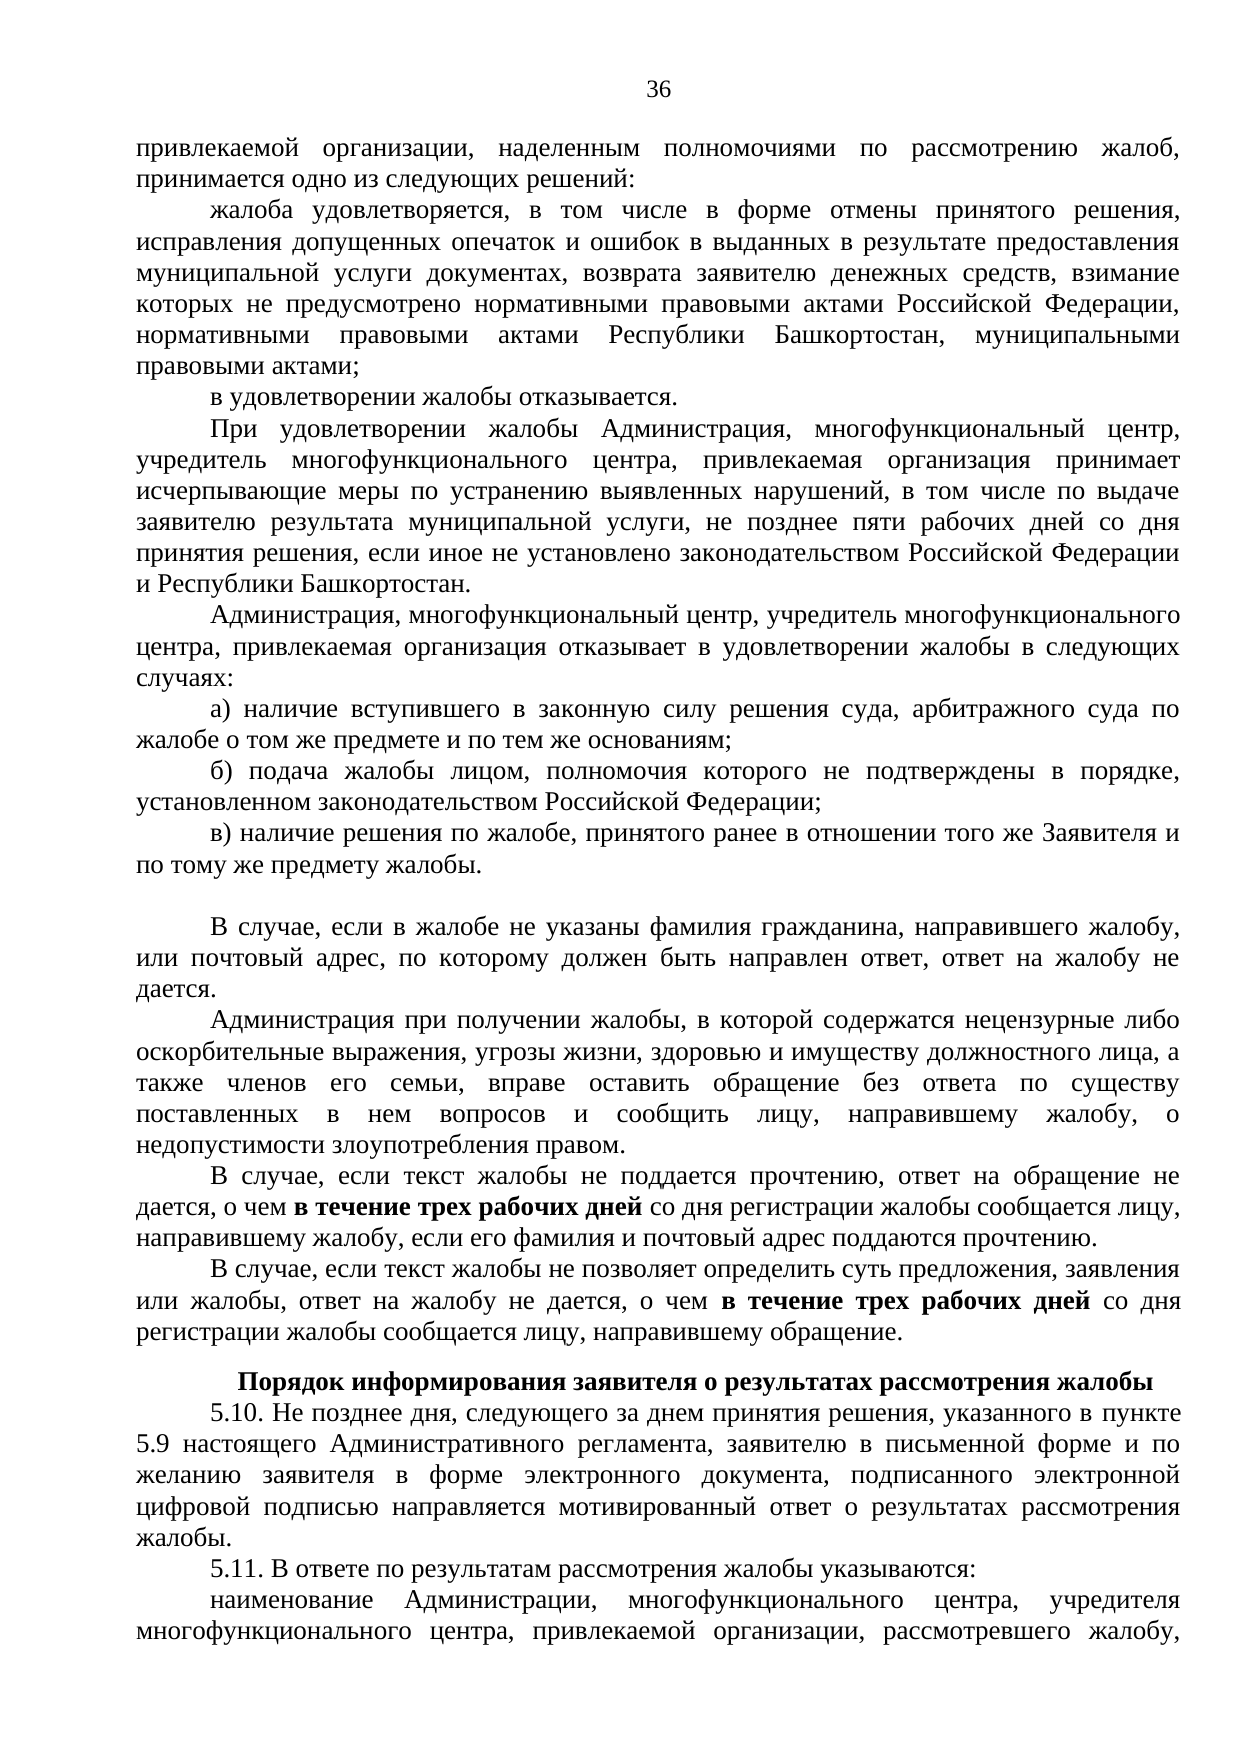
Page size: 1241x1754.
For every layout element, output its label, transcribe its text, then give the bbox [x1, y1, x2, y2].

text в удовлетворении жалобы отказывается. [136, 381, 1181, 412]
text а) наличие вступившего в законную силу решения суда, арбитражного суда по жалобе о том же предмете и по тем же основаниям; [136, 692, 1181, 754]
text 5.10. Не позднее дня, следующего за днем принятия решения, указанного в пункте 5.9 настоящего Административного регламента, заявителю в письменной форме и по желанию заявителя в форме электронного документа, подписанного электронной цифровой подписью направляется мотивированный ответ о результатах рассмотрения жалобы. [136, 1396, 1181, 1552]
text Администрация, многофункциональный центр, учредитель многофункционального центра, привлекаемая организация отказывает в удовлетворении жалобы в следующих случаях: [136, 598, 1181, 692]
text Администрация при получении жалобы, в которой содержатся нецензурные либо оскорбительные выражения, угрозы жизни, здоровью и имуществу должностного лица, а также членов его семьи, вправе оставить обращение без ответа по существу поставленных в нем вопросов и сообщить лицу, направившему жалобу, о недопустимости злоупотребления правом. [136, 1003, 1181, 1159]
text в) наличие решения по жалобе, принятого ранее в отношении того же Заявителя и по тому же предмету жалобы. [136, 817, 1181, 879]
text б) подача жалобы лицом, полномочия которого не подтверждены в порядке, установленном законодательством Российской Федерации; [136, 754, 1181, 817]
text При удовлетворении жалобы Администрация, многофункциональный центр, учредитель многофункционального центра, привлекаемая организация принимает исчерпывающие меры по устранению выявленных нарушений, в том числе по выдаче заявителю результата муниципальной услуги, не позднее пяти рабочих дней со дня принятия решения, если иное не установлено законодательством Российской Федерации и Республики Башкортостан. [136, 412, 1181, 598]
text 5.11. В ответе по результатам рассмотрения жалобы указываются: [136, 1552, 1181, 1583]
text Порядок информирования заявителя о результатах рассмотрения жалобы [136, 1365, 1181, 1396]
text В случае, если текст жалобы не позволяет определить суть предложения, заявления или жалобы, ответ на жалобу не дается, о чем в течение трех рабочих дней со дня регистрации жалобы сообщается лицу, направившему обращение. [136, 1253, 1181, 1346]
text жалоба удовлетворяется, в том числе в форме отмены принятого решения, исправления допущенных опечаток и ошибок в выданных в результате предоставления муниципальной услуги документах, возврата заявителю денежных средств, взимание которых не предусмотрено нормативными правовыми актами Российской Федерации, нормативными правовыми актами Республики Башкортостан, муниципальными правовыми актами; [136, 194, 1181, 381]
text В случае, если текст жалобы не поддается прочтению, ответ на обращение не дается, о чем в течение трех рабочих дней со дня регистрации жалобы сообщается лицу, направившему жалобу, если его фамилия и почтовый адрес поддаются прочтению. [136, 1159, 1181, 1253]
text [136, 131, 1181, 194]
text В случае, если в жалобе не указаны фамилия гражданина, направившего жалобу, или почтовый адрес, по которому должен быть направлен ответ, ответ на жалобу не дается. [136, 910, 1181, 1003]
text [136, 1583, 1181, 1646]
